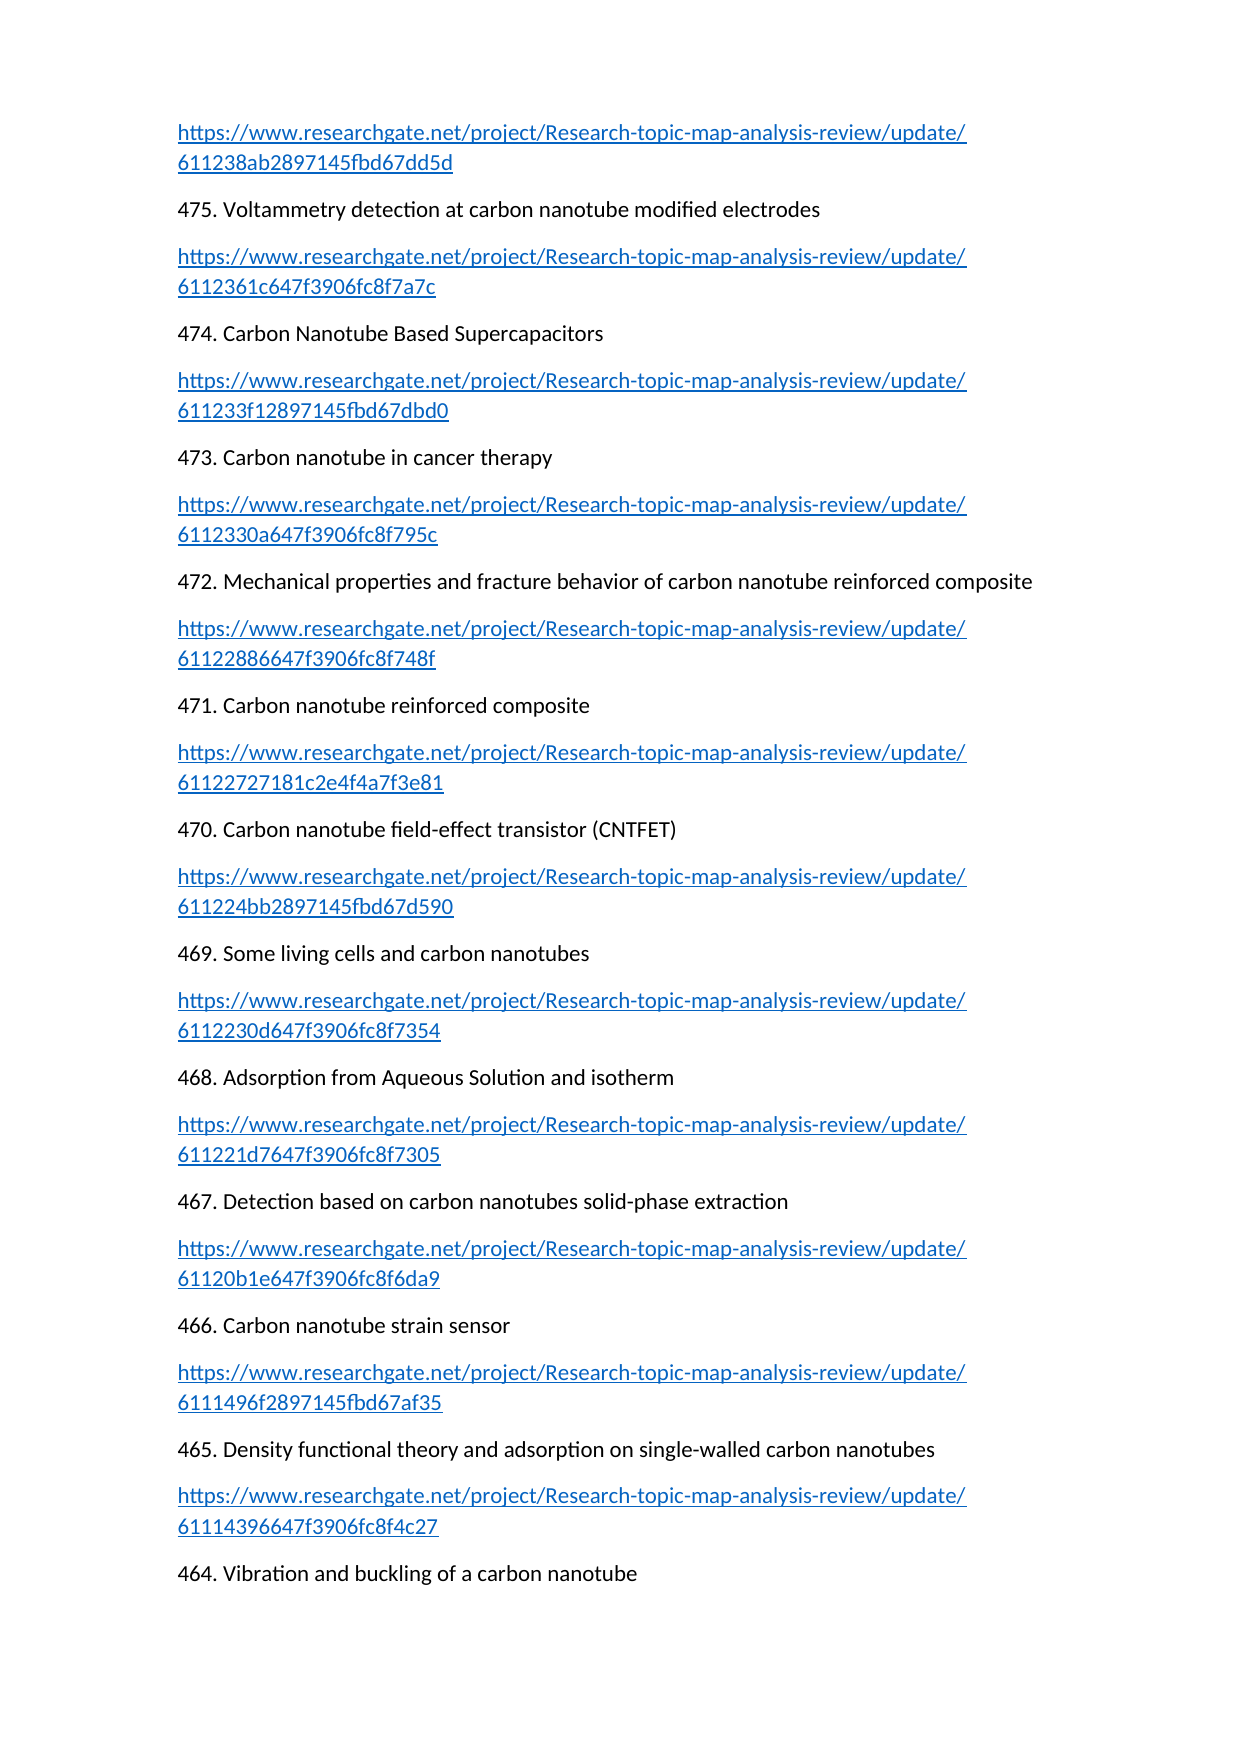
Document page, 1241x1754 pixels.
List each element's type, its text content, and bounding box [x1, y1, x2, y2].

text 466. Carbon nanotube strain sensor [177, 1311, 1152, 1339]
text https://www.researchgate.net/project/Research-topic-map-analysis-review/update/611221d7647f3906fc8f7305 [177, 1110, 1152, 1168]
text 469. Some living cells and carbon nanotubes [177, 939, 1152, 967]
text https://www.researchgate.net/project/Research-topic-map-analysis-review/update/611224bb2897145fbd67d590 [177, 862, 1152, 920]
text 471. Carbon nanotube reinforced composite [177, 691, 1152, 719]
text https://www.researchgate.net/project/Research-topic-map-analysis-review/update/61114396647f3906fc8f4c27 [177, 1482, 1152, 1540]
text 464. Vibration and buckling of a carbon nanotube [177, 1559, 1152, 1587]
text 473. Carbon nanotube in cancer therapy [177, 443, 1152, 471]
text https://www.researchgate.net/project/Research-topic-map-analysis-review/update/6111496f2897145fbd67af35 [177, 1358, 1152, 1416]
text 467. Detection based on carbon nanotubes solid-phase extraction [177, 1187, 1152, 1215]
text https://www.researchgate.net/project/Research-topic-map-analysis-review/update/61122886647f3906fc8f748f [177, 614, 1152, 672]
text 472. Mechanical properties and fracture behavior of carbon nanotube reinforced composite [177, 567, 1152, 595]
text https://www.researchgate.net/project/Research-topic-map-analysis-review/update/611238ab2897145fbd67dd5d [177, 118, 1152, 176]
text https://www.researchgate.net/project/Research-topic-map-analysis-review/update/6112361c647f3906fc8f7a7c [177, 242, 1152, 300]
text https://www.researchgate.net/project/Research-topic-map-analysis-review/update/611233f12897145fbd67dbd0 [177, 366, 1152, 424]
text 468. Adsorption from Aqueous Solution and isotherm [177, 1063, 1152, 1091]
text https://www.researchgate.net/project/Research-topic-map-analysis-review/update/6112230d647f3906fc8f7354 [177, 986, 1152, 1044]
text https://www.researchgate.net/project/Research-topic-map-analysis-review/update/6112330a647f3906fc8f795c [177, 490, 1152, 548]
text https://www.researchgate.net/project/Research-topic-map-analysis-review/update/61122727181c2e4f4a7f3e81 [177, 738, 1152, 796]
text 474. Carbon Nanotube Based Supercapacitors [177, 319, 1152, 347]
text 475. Voltammetry detection at carbon nanotube modified electrodes [177, 195, 1152, 223]
text https://www.researchgate.net/project/Research-topic-map-analysis-review/update/61120b1e647f3906fc8f6da9 [177, 1234, 1152, 1292]
text 465. Density functional theory and adsorption on single-walled carbon nanotubes [177, 1435, 1152, 1463]
text 470. Carbon nanotube field-effect transistor (CNTFET) [177, 815, 1152, 843]
